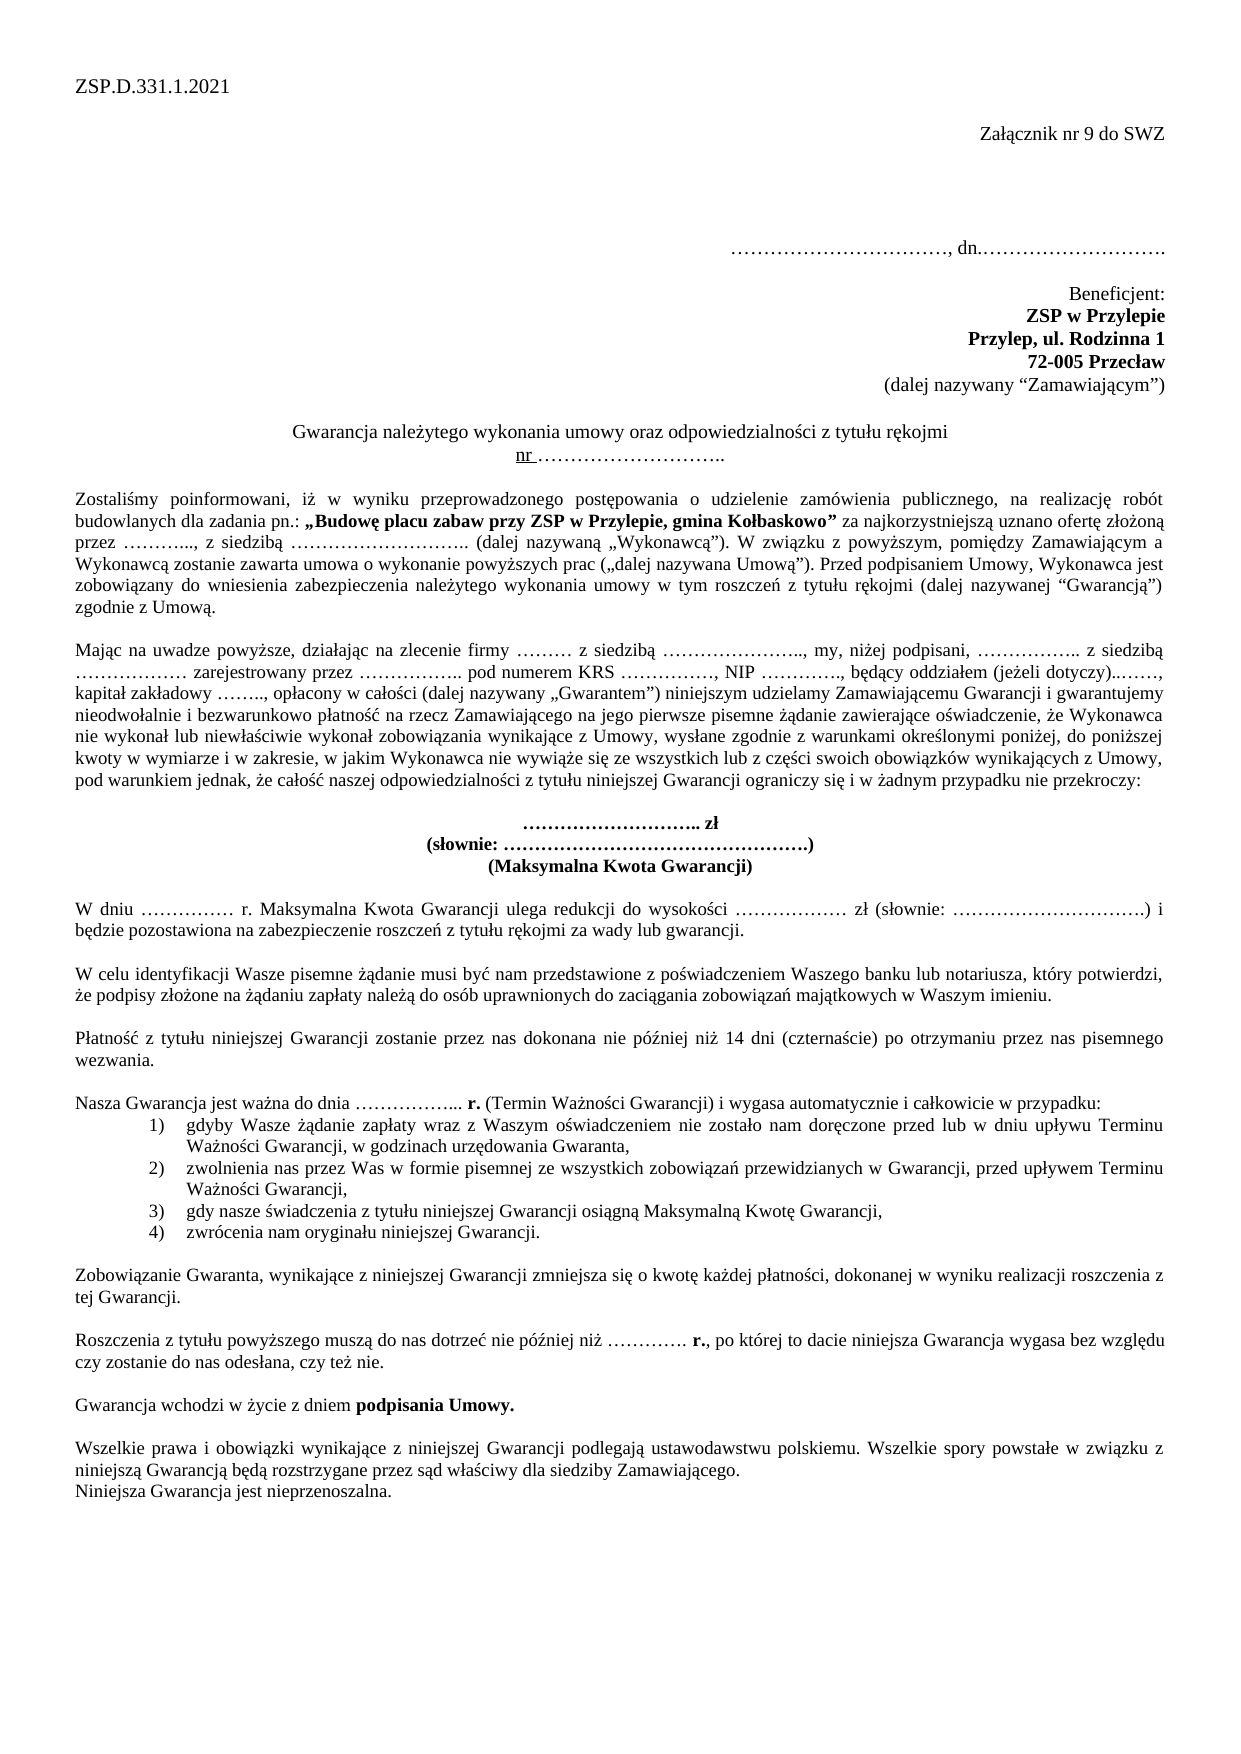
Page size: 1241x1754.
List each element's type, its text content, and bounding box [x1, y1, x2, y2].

text Zostaliśmy poinformowani, iż w wyniku przeprowadzonego postępowania o udzielenie zamówienia publicznego, na realizację robót budowlanych dla zadania pn.: „Budowę placu zabaw przy ZSP w Przylepie, gmina Kołbaskowo” za najkorzystniejszą uznano ofertę złożoną przez ………..., z siedzibą ……………………….. (dalej nazywaną „Wykonawcą”). W związku z powyższym, pomiędzy Zamawiającym a Wykonawcą zostanie zawarta umowa o wykonanie powyższych prac („dalej nazywana Umową”). Przed podpisaniem Umowy, Wykonawca jest zobowiązany do wniesienia zabezpieczenia należytego wykonania umowy w tym roszczeń z tytułu rękojmi (dalej nazywanej “Gwarancją”) zgodnie z Umową. [75, 488, 1165, 617]
list gdy nasze świadczenia z tytułu niniejszej Gwarancji osiągną Maksymalną Kwotę Gwarancji, [149, 1200, 1165, 1221]
text Mając na uwadze powyższe, działając na zlecenie firmy ……… z siedzibą ………………….., my, niżej podpisani, …………….. z siedzibą ……………… zarejestrowany przez …………….. pod numerem KRS ……………, NIP …………., będący oddziałem (jeżeli dotyczy)..……, kapitał zakładowy …….., opłacony w całości (dalej nazywany „Gwarantem”) niniejszym udzielamy Zamawiającemu Gwarancji i gwarantujemy nieodwołalnie i bezwarunkowo płatność na rzecz Zamawiającego na jego pierwsze pisemne żądanie zawierające oświadczenie, że Wykonawca nie wykonał lub niewłaściwie wykonał zobowiązania wynikające z Umowy, wysłane zgodnie z warunkami określonymi poniżej, do poniższej kwoty w wymiarze i w zakresie, w jakim Wykonawca nie wywiąże się ze wszystkich lub z części swoich obowiązków wynikających z Umowy, pod warunkiem jednak, że całość naszej odpowiedzialności z tytułu niniejszej Gwarancji ograniczy się i w żadnym przypadku nie przekroczy: [75, 639, 1165, 790]
text Nasza Gwarancja jest ważna do dnia ……………... r. (Termin Ważności Gwarancji) i wygasa automatycznie i całkowicie w przypadku: [75, 1092, 1165, 1113]
text W dniu …………… r. Maksymalna Kwota Gwarancji ulega redukcji do wysokości ……………… zł (słownie: ………………………….) i będzie pozostawiona na zabezpieczenie roszczeń z tytułu rękojmi za wady lub gwarancji. [75, 898, 1165, 941]
text ……………………….. zł [75, 812, 1165, 833]
text ……………………………, dn.………………………. [75, 236, 1165, 259]
subtitle Gwarancja należytego wykonania umowy oraz odpowiedzialności z tytułu rękojmi [75, 420, 1165, 442]
text ZSP w Przylepie [75, 304, 1165, 327]
text Niniejsza Gwarancja jest nieprzenoszalna. [75, 1480, 1165, 1502]
text W celu identyfikacji Wasze pisemne żądanie musi być nam przedstawione z poświadczeniem Waszego banku lub notariusza, który potwierdzi, że podpisy złożone na żądaniu zapłaty należą do osób uprawnionych do zaciągania zobowiązań majątkowych w Waszym imieniu. [75, 962, 1165, 1006]
text Wszelkie prawa i obowiązki wynikające z niniejszej Gwarancji podlegają ustawodawstwu polskiemu. Wszelkie spory powstałe w związku z niniejszą Gwarancją będą rozstrzygane przez sąd właściwy dla siedziby Zamawiającego. [75, 1437, 1165, 1480]
text (Maksymalna Kwota Gwarancji) [75, 855, 1165, 876]
text Gwarancja wchodzi w życie z dniem podpisania Umowy. [75, 1394, 1165, 1415]
text Przylep, ul. Rodzinna 1 [75, 327, 1165, 350]
list zwrócenia nam oryginału niniejszej Gwarancji. [149, 1221, 1165, 1243]
text Załącznik nr 9 do SWZ [75, 122, 1165, 145]
text 72-005 Przecław [75, 350, 1165, 373]
subtitle nr ……………………….. [75, 442, 1165, 465]
text (słownie: ………………………………………….) [75, 833, 1165, 855]
text Płatność z tytułu niniejszej Gwarancji zostanie przez nas dokonana nie później niż 14 dni (czternaście) po otrzymaniu przez nas pisemnego wezwania. [75, 1027, 1165, 1070]
text Roszczenia z tytułu powyższego muszą do nas dotrzeć nie później niż …………. r., po której to dacie niniejsza Gwarancja wygasa bez względu czy zostanie do nas odesłana, czy też nie. [75, 1329, 1165, 1372]
list zwolnienia nas przez Was w formie pisemnej ze wszystkich zobowiązań przewidzianych w Gwarancji, przed upływem Terminu Ważności Gwarancji, [149, 1157, 1165, 1200]
text Zobowiązanie Gwaranta, wynikające z niniejszej Gwarancji zmniejsza się o kwotę każdej płatności, dokonanej w wyniku realizacji roszczenia z tej Gwarancji. [75, 1264, 1165, 1307]
list gdyby Wasze żądanie zapłaty wraz z Waszym oświadczeniem nie zostało nam doręczone przed lub w dniu upływu Terminu Ważności Gwarancji, w godzinach urzędowania Gwaranta, [149, 1113, 1165, 1157]
text Beneficjent: [75, 282, 1165, 304]
text (dalej nazywany “Zamawiającym”) [75, 373, 1165, 396]
